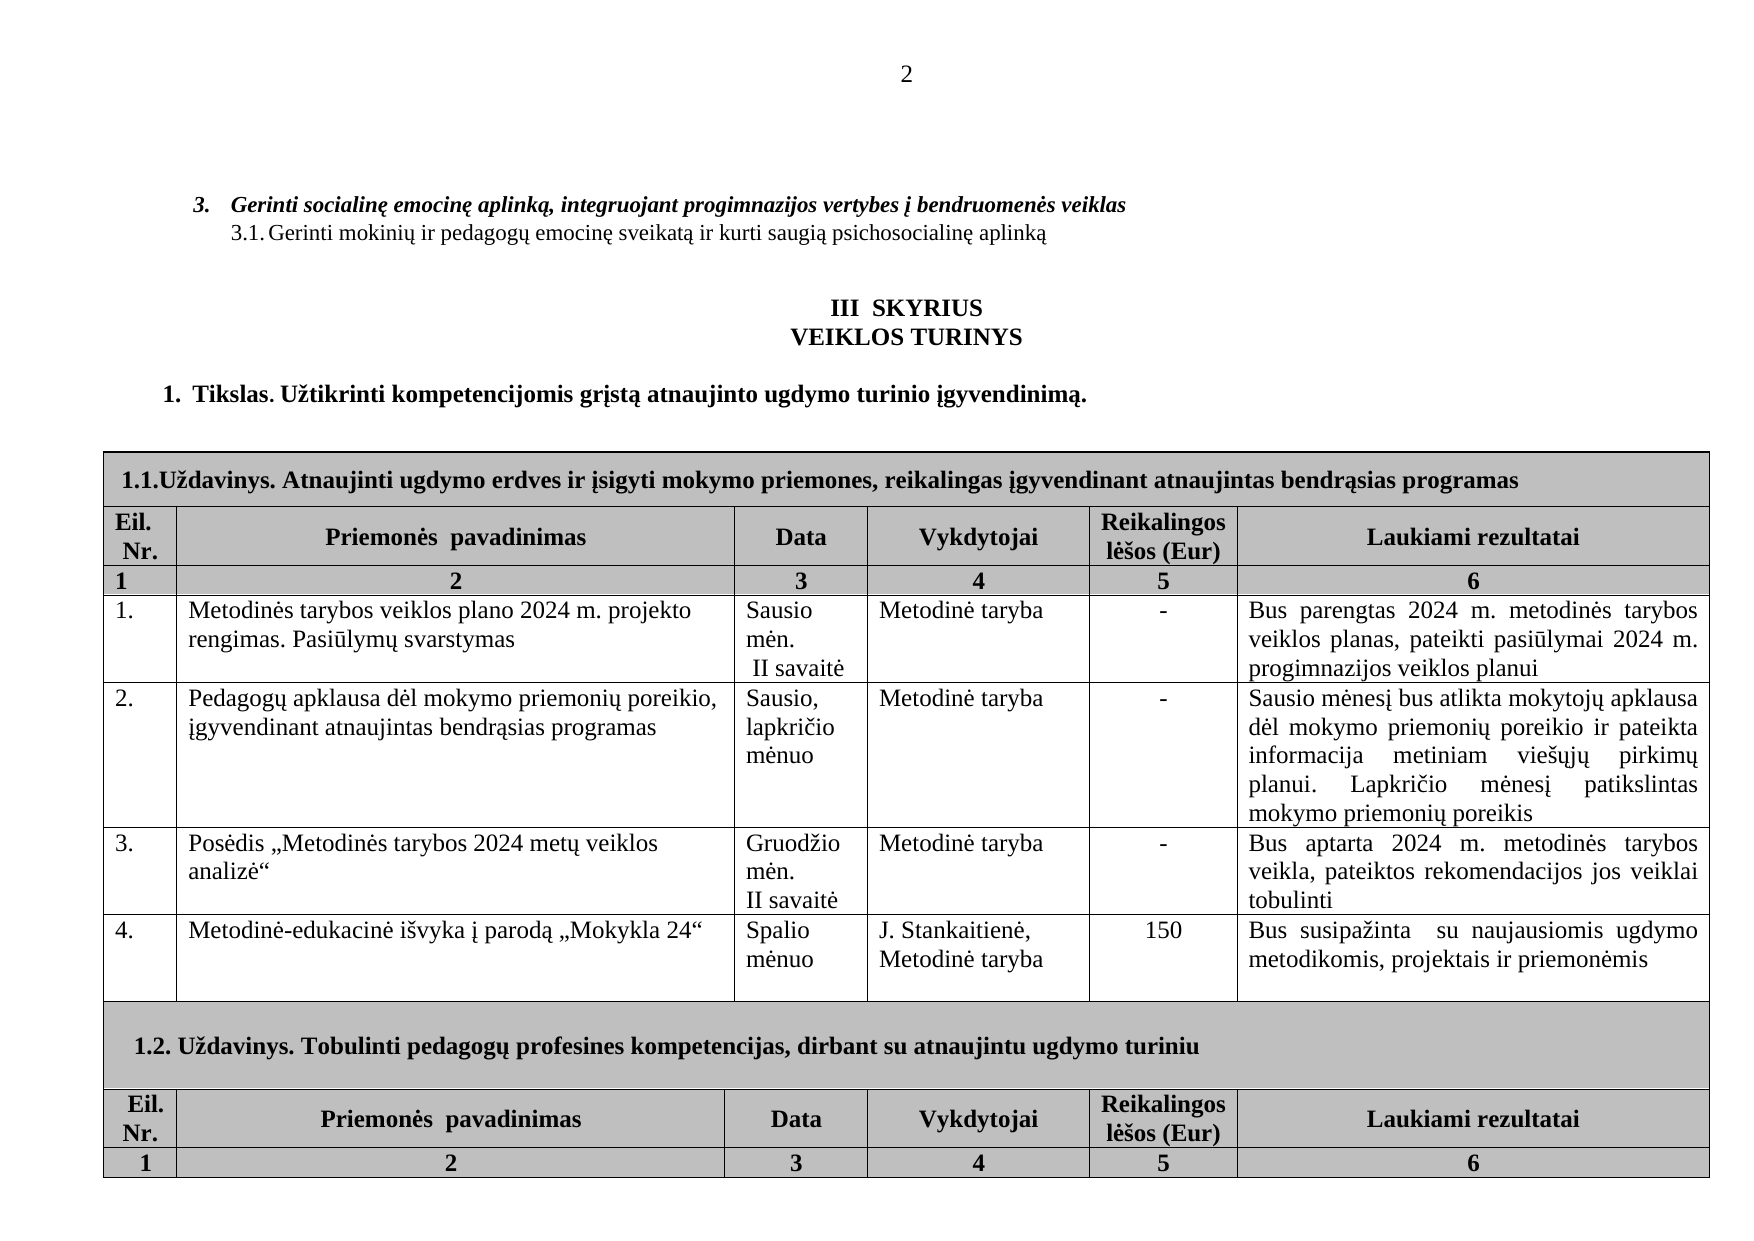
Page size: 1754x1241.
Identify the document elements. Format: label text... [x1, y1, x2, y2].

list Gerinti mokinių ir pedagogų emocinę sveikatą ir kurti saugią psichosocialinę aplinką [231, 219, 1695, 246]
table_cell Reikalingos lėšos (Eur) [1090, 1090, 1237, 1147]
table_cell 1 [104, 1148, 176, 1177]
text VEIKLOS TURINYS [118, 322, 1695, 350]
table_cell 3 [725, 1148, 867, 1177]
table_cell Sausio, lapkričio mėnuo [735, 683, 867, 827]
table_cell Metodinė taryba [868, 683, 1089, 827]
table_cell - [1090, 683, 1237, 827]
table_cell Bus susipažinta su naujausiomis ugdymo metodikomis, projektais ir priemonėmis [1238, 915, 1709, 1001]
table_cell Gruodžio mėn. II savaitė [735, 828, 867, 914]
table_cell Spalio mėnuo [735, 915, 867, 1001]
table_cell Priemonės pavadinimas [177, 507, 734, 565]
table_cell 2. [104, 683, 176, 827]
table_cell Metodinė-edukacinė išvyka į parodą „Mokykla 24“ [177, 915, 734, 1001]
table_cell Sausio mėn. II savaitė [735, 596, 867, 682]
table_cell 1. [104, 596, 176, 682]
list Tikslas. Užtikrinti kompetencijomis grįstą atnaujinto ugdymo turinio įgyvendinimą. [162, 379, 1695, 408]
table_cell Priemonės pavadinimas [177, 1090, 724, 1147]
table_cell Metodinės tarybos veiklos plano 2024 m. projekto rengimas. Pasiūlymų svarstymas [177, 596, 734, 682]
table_cell Reikalingos lėšos (Eur) [1090, 507, 1237, 565]
table_cell 4 [868, 566, 1089, 594]
table_cell Laukiami rezultatai [1238, 1090, 1709, 1147]
table_cell Vykdytojai [868, 1090, 1089, 1147]
table_cell Bus aptarta 2024 m. metodinės tarybos veikla, pateiktos rekomendacijos jos veiklai tobulinti [1238, 828, 1709, 914]
table_cell 150 [1090, 915, 1237, 1001]
table_cell 1.2. Uždavinys. Tobulinti pedagogų profesines kompetencijas, dirbant su atnaujintu ugdymo turiniu [104, 1002, 1709, 1088]
table_cell 2 [177, 1148, 724, 1177]
table_cell Data [725, 1090, 867, 1147]
table_cell Vykdytojai [868, 507, 1089, 565]
table_cell Bus parengtas 2024 m. metodinės tarybos veiklos planas, pateikti pasiūlymai 2024 m. progimnazijos veiklos planui [1238, 596, 1709, 682]
table_header 1.1.Uždavinys. Atnaujinti ugdymo erdves ir įsigyti mokymo priemones, reikalingas įgyvendinant atnaujintas bendrąsias programas [104, 453, 1709, 506]
list Gerinti socialinę emocinę aplinką, integruojant progimnazijos vertybes į bendruomenės veiklas [193, 191, 1695, 217]
table_cell 4. [104, 915, 176, 1001]
table_cell 6 [1238, 566, 1709, 594]
table_cell 5 [1090, 566, 1237, 594]
table_cell 6 [1238, 1148, 1709, 1177]
table_cell Sausio mėnesį bus atlikta mokytojų apklausa dėl mokymo priemonių poreikio ir pateikta informacija metiniam viešųjų pirkimų planui. Lapkričio mėnesį patikslintas mokymo priemonių poreikis [1238, 683, 1709, 827]
table_cell 5 [1090, 1148, 1237, 1177]
table_cell J. Stankaitienė, Metodinė taryba [868, 915, 1089, 1001]
table_cell 3. [104, 828, 176, 914]
table_cell - [1090, 596, 1237, 682]
table_cell Metodinė taryba [868, 596, 1089, 682]
table_cell 4 [868, 1148, 1089, 1177]
table_cell 2 [177, 566, 734, 594]
table_cell Eil. Nr. [104, 507, 176, 565]
table_cell - [1090, 828, 1237, 914]
table_cell Pedagogų apklausa dėl mokymo priemonių poreikio, įgyvendinant atnaujintas bendrąsias programas [177, 683, 734, 827]
table_cell Posėdis „Metodinės tarybos 2024 metų veiklos analizė“ [177, 828, 734, 914]
table_cell Laukiami rezultatai [1238, 507, 1709, 565]
table_cell Eil. Nr. [104, 1090, 176, 1147]
table_cell 3 [735, 566, 867, 594]
table_cell Data [735, 507, 867, 565]
table_cell Metodinė taryba [868, 828, 1089, 914]
text III SKYRIUS [118, 293, 1695, 322]
table_cell 1 [104, 566, 176, 594]
